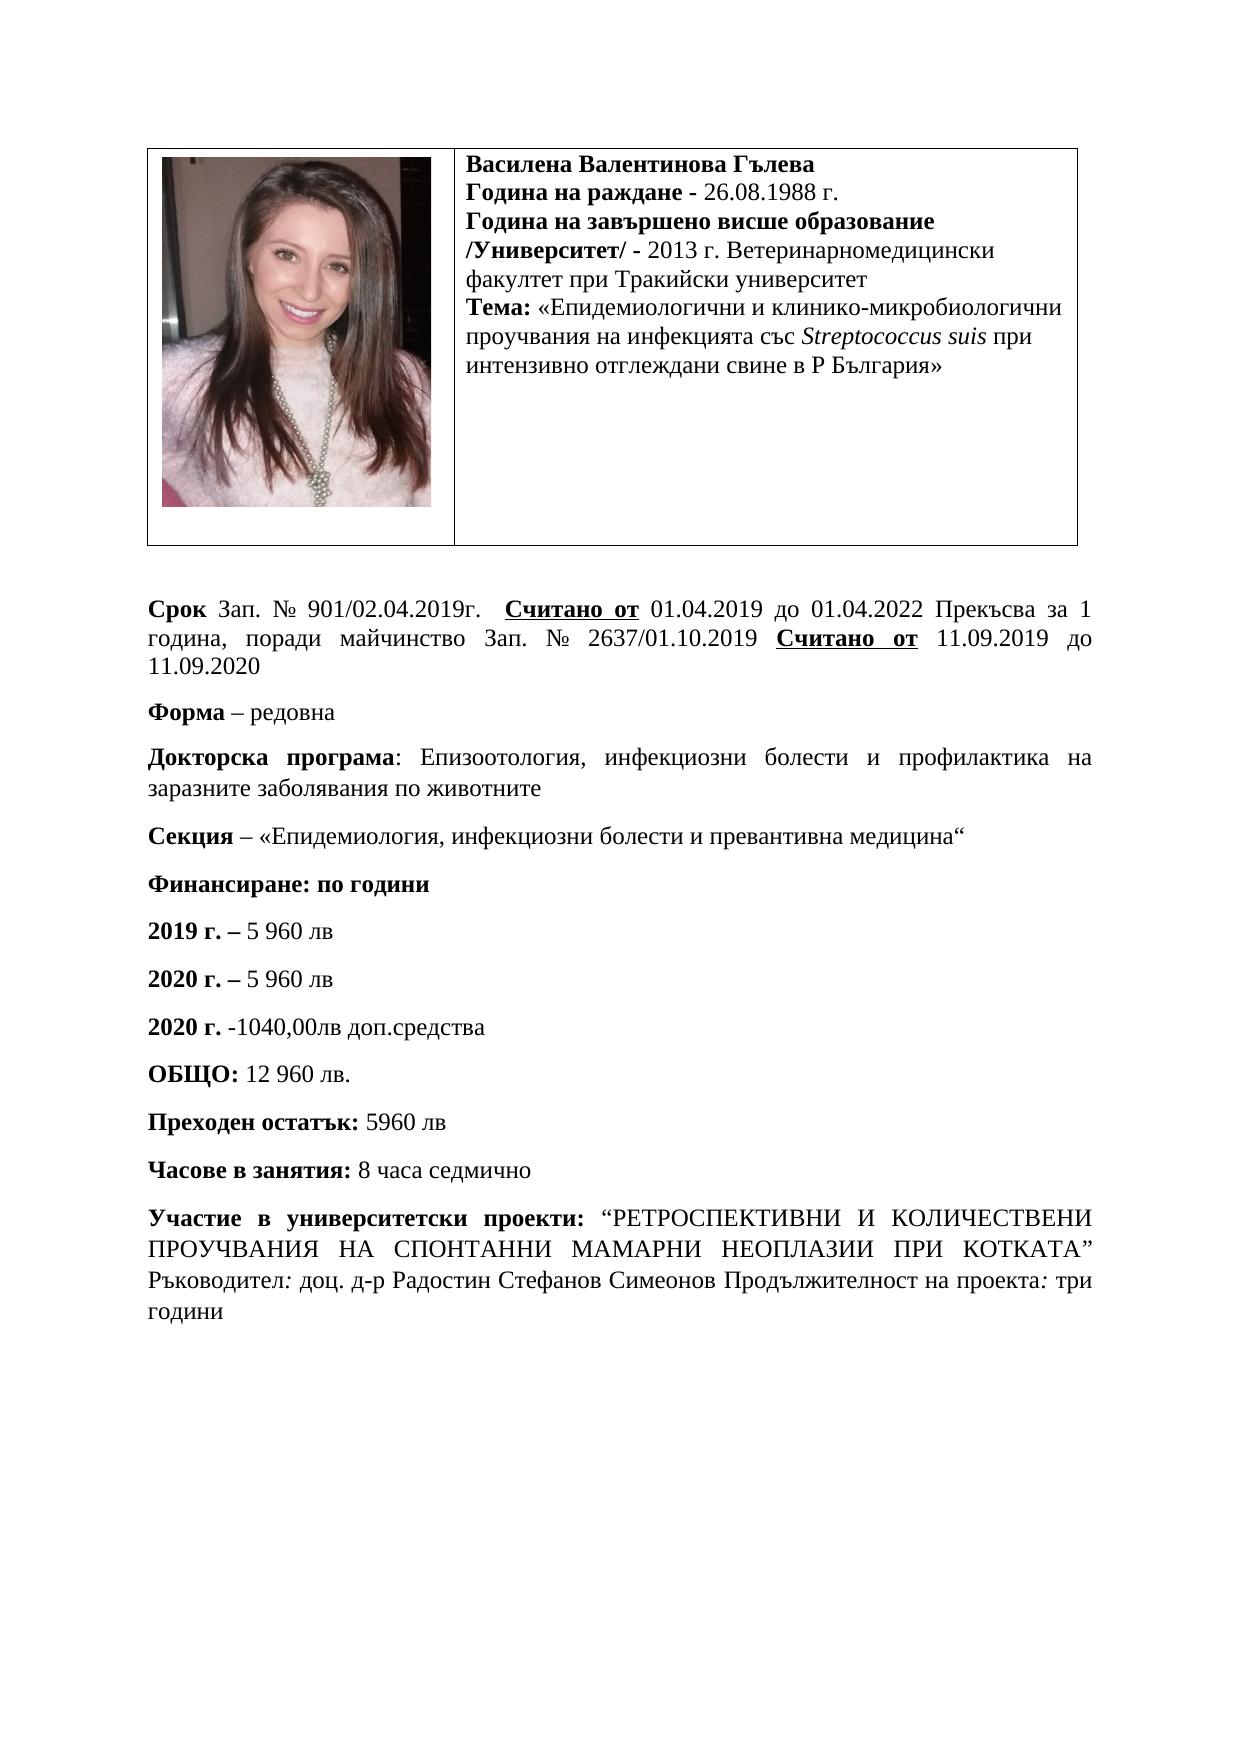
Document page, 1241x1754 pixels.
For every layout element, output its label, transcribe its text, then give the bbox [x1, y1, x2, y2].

text Участие в университетски проекти: “РЕТРОСПЕКТИВНИ И КОЛИЧЕСТВЕНИ ПРОУЧВАНИЯ НА СПОНТАННИ МАМАРНИ НЕОПЛАЗИИ ПРИ КОТКАТА” Ръководител: доц. д-р Радостин Стефанов Симеонов Продължителност на проекта: три години [148, 1203, 1093, 1324]
text Докторска програма: Епизоотология, инфекциозни болести и профилактика на заразните заболявания по животните [148, 742, 1093, 802]
text 2020 г. – 5 960 лв [148, 964, 1093, 993]
text 2019 г. – 5 960 лв [148, 916, 1093, 945]
text Секция – «Епидемиология, инфекциозни болести и превантивна медицина“ [148, 821, 1093, 850]
picture [162, 157, 432, 507]
text Срок Зап. № 901/02.04.2019г. Считано от 01.04.2019 до 01.04.2022 Прекъсва за 1 година, поради майчинство Зап. № 2637/01.10.2019 Считано от 11.09.2019 до 11.09.2020 [148, 594, 1093, 680]
table_header [148, 149, 454, 545]
text Форма – редовна [148, 697, 1093, 726]
text Преходен остатък: 5960 лв [148, 1107, 1093, 1136]
text 2020 г. -1040,00лв доп.средства [148, 1012, 1093, 1041]
text Часове в занятия: 8 часа седмично [148, 1155, 1093, 1184]
text Финансиране: по години [148, 869, 1093, 897]
text ОБЩО: 12 960 лв. [148, 1059, 1093, 1088]
table_header Василена Валентинова Гълева Година на раждане - 26.08.1988 г. Година на завършено висше образование /Университет/ - 2013 г. Ветеринарномедицински факултет при Тракийски университет Тема: «Епидемиологични и клинико-микробиологични проучвания на инфекцията със Streptococcus suis при интензивно отглеждани свине в Р България» [455, 149, 1077, 545]
